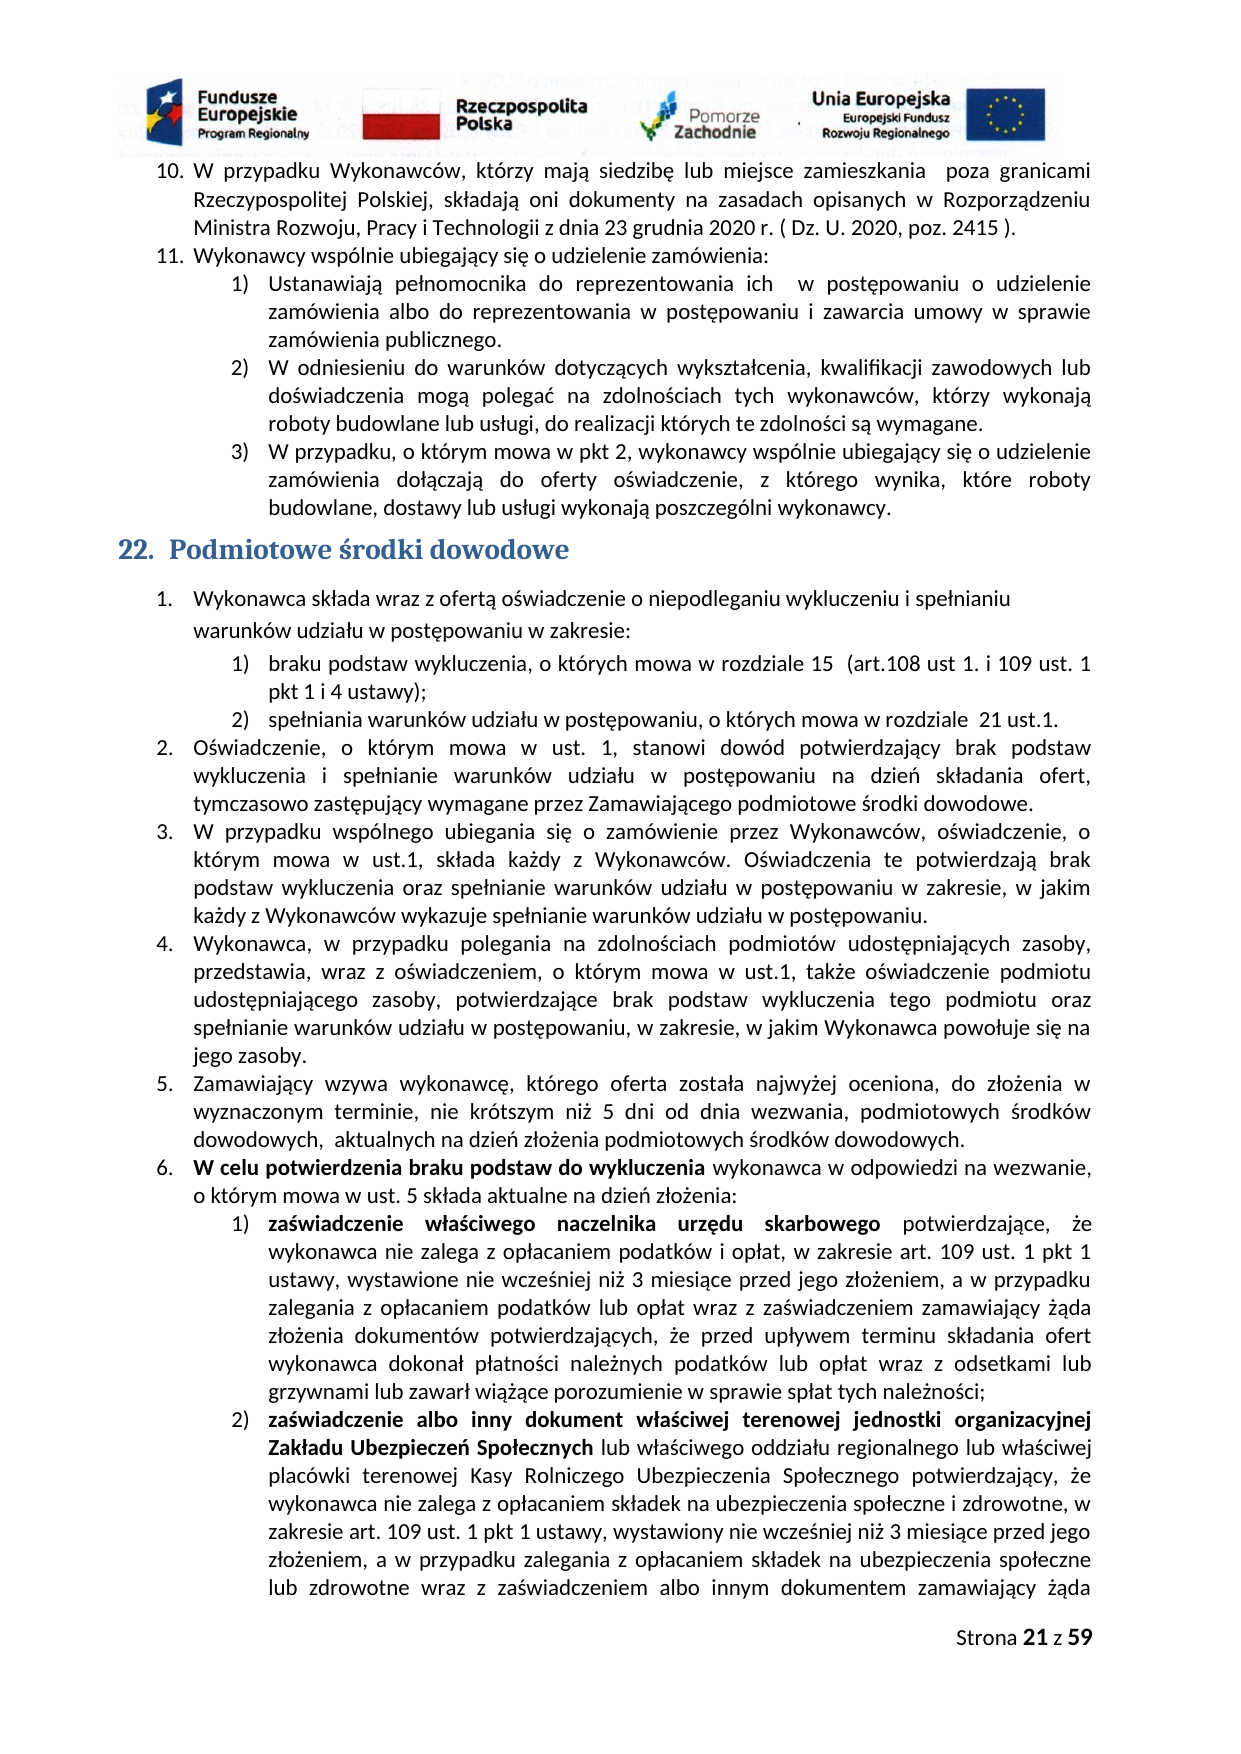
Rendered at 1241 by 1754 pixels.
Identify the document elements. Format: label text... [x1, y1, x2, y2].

subtitle Podmiotowe środki dowodowe [118, 533, 1092, 567]
list Zamawiający wzywa wykonawcę, którego oferta została najwyżej oceniona, do złożenia w wyznaczonym terminie, nie krótszym niż 5 dni od dnia wezwania, podmiotowych środków dowodowych, aktualnych na dzień złożenia podmiotowych środków dowodowych. [156, 1069, 1092, 1153]
list zaświadczenie właściwego naczelnika urzędu skarbowego potwierdzające, że wykonawca nie zalega z opłacaniem podatków i opłat, w zakresie art. 109 ust. 1 pkt 1 ustawy, wystawione nie wcześniej niż 3 miesiące przed jego złożeniem, a w przypadku zalegania z opłacaniem podatków lub opłat wraz z zaświadczeniem zamawiający żąda złożenia dokumentów potwierdzających, że przed upływem terminu składania ofert wykonawca dokonał płatności należnych podatków lub opłat wraz z odsetkami lub grzywnami lub zawarł wiążące porozumienie w sprawie spłat tych należności; [231, 1209, 1092, 1405]
list Oświadczenie, o którym mowa w ust. 1, stanowi dowód potwierdzający brak podstaw wykluczenia i spełnianie warunków udziału w postępowaniu na dzień składania ofert, tymczasowo zastępujący wymagane przez Zamawiającego podmiotowe środki dowodowe. [156, 733, 1092, 817]
list Ustanawiają pełnomocnika do reprezentowania ich w postępowaniu o udzielenie zamówienia albo do reprezentowania w postępowaniu i zawarcia umowy w sprawie zamówienia publicznego. [231, 269, 1092, 353]
list Wykonawca, w przypadku polegania na zdolnościach podmiotów udostępniających zasoby, przedstawia, wraz z oświadczeniem, o którym mowa w ust.1, także oświadczenie podmiotu udostępniającego zasoby, potwierdzające brak podstaw wykluczenia tego podmiotu oraz spełnianie warunków udziału w postępowaniu, w zakresie, w jakim Wykonawca powołuje się na jego zasoby. [156, 929, 1092, 1069]
list Wykonawca składa wraz z ofertą oświadczenie o niepodleganiu wykluczeniu i spełnianiu warunków udziału w postępowaniu w zakresie: [156, 584, 1092, 645]
list spełniania warunków udziału w postępowaniu, o których mowa w rozdziale 21 ust.1. [231, 705, 1092, 733]
picture [118, 73, 1062, 157]
list Wykonawcy wspólnie ubiegający się o udzielenie zamówienia: [156, 241, 1092, 269]
list W odniesieniu do warunków dotyczących wykształcenia, kwalifikacji zawodowych lub doświadczenia mogą polegać na zdolnościach tych wykonawców, którzy wykonają roboty budowlane lub usługi, do realizacji których te zdolności są wymagane. [231, 353, 1092, 437]
list W celu potwierdzenia braku podstaw do wykluczenia wykonawca w odpowiedzi na wezwanie, o którym mowa w ust. 5 składa aktualne na dzień złożenia: [156, 1153, 1092, 1209]
list W przypadku Wykonawców, którzy mają siedzibę lub miejsce zamieszkania poza granicami Rzeczypospolitej Polskiej, składają oni dokumenty na zasadach opisanych w Rozporządzeniu Ministra Rozwoju, Pracy i Technologii z dnia 23 grudnia 2020 r. ( Dz. U. 2020, poz. 2415 ). [156, 157, 1092, 241]
list W przypadku, o którym mowa w pkt 2, wykonawcy wspólnie ubiegający się o udzielenie zamówienia dołączają do oferty oświadczenie, z którego wynika, które roboty budowlane, dostawy lub usługi wykonają poszczególni wykonawcy. [231, 437, 1092, 521]
list W przypadku wspólnego ubiegania się o zamówienie przez Wykonawców, oświadczenie, o którym mowa w ust.1, składa każdy z Wykonawców. Oświadczenia te potwierdzają brak podstaw wykluczenia oraz spełnianie warunków udziału w postępowaniu w zakresie, w jakim każdy z Wykonawców wykazuje spełnianie warunków udziału w postępowaniu. [156, 817, 1092, 929]
list braku podstaw wykluczenia, o których mowa w rozdziale 15 (art.108 ust 1. i 109 ust. 1 pkt 1 i 4 ustawy); [231, 649, 1092, 705]
